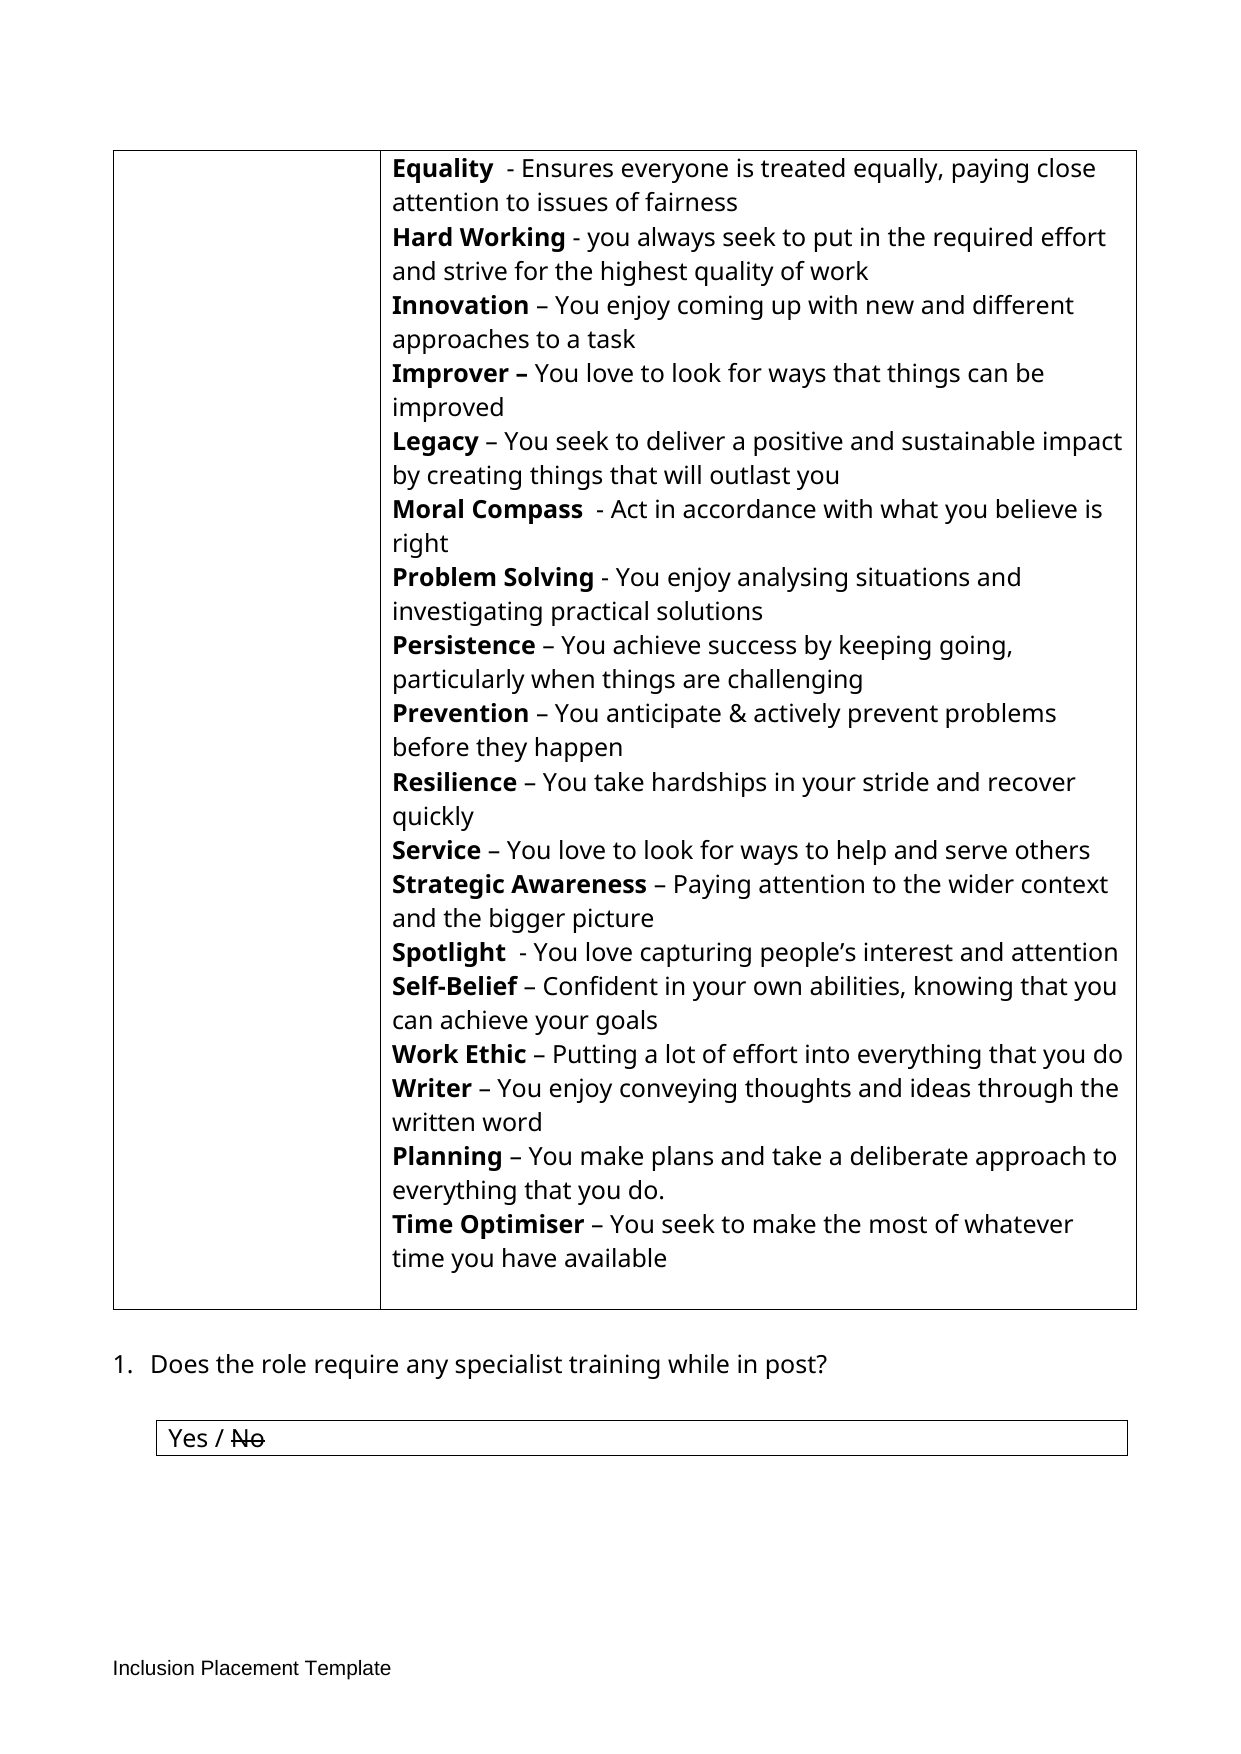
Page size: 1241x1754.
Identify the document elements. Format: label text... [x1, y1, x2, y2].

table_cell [114, 151, 380, 1309]
list Does the role require any specialist training while in post? [112, 1347, 1128, 1381]
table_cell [381, 151, 1136, 1309]
table_header Yes / No [157, 1421, 1127, 1455]
